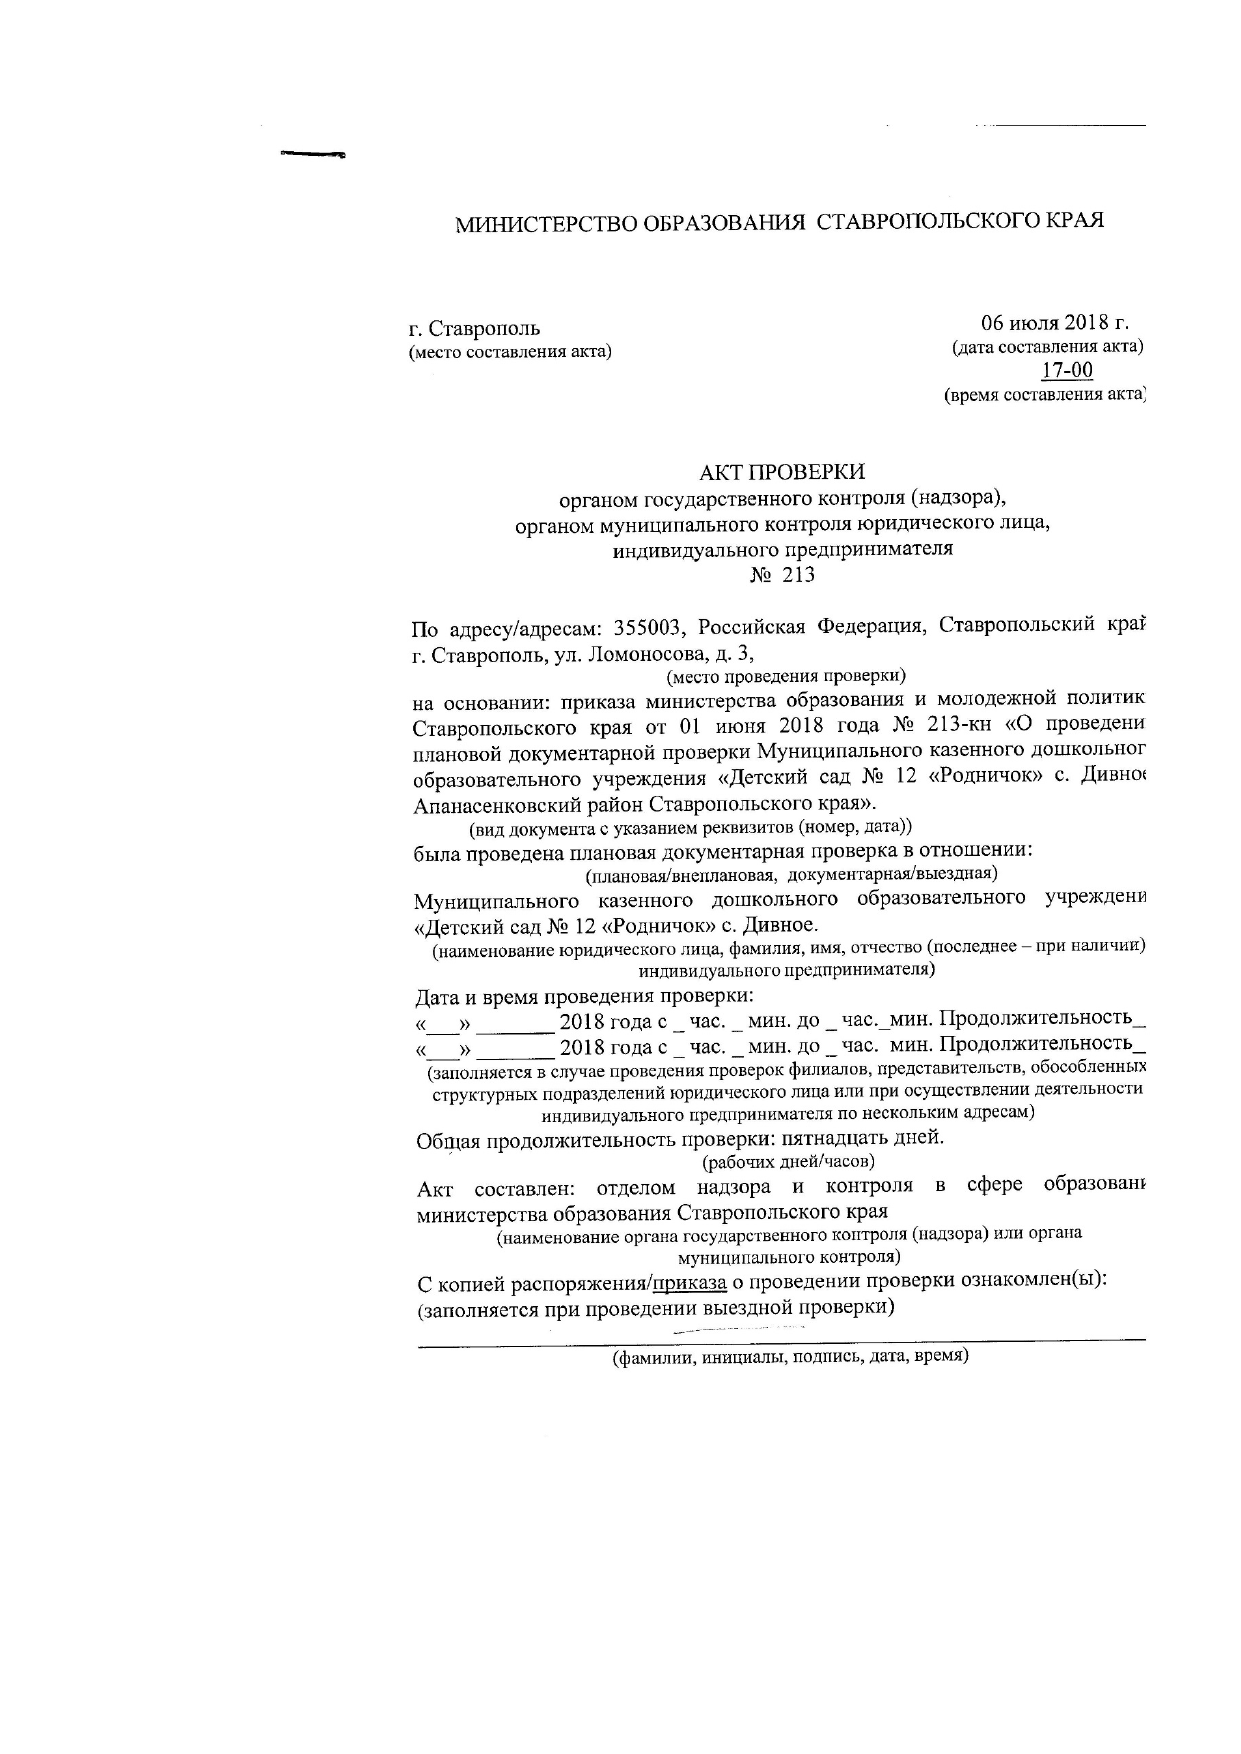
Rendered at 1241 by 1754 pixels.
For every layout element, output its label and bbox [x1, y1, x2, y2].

picture [177, 118, 1152, 1460]
